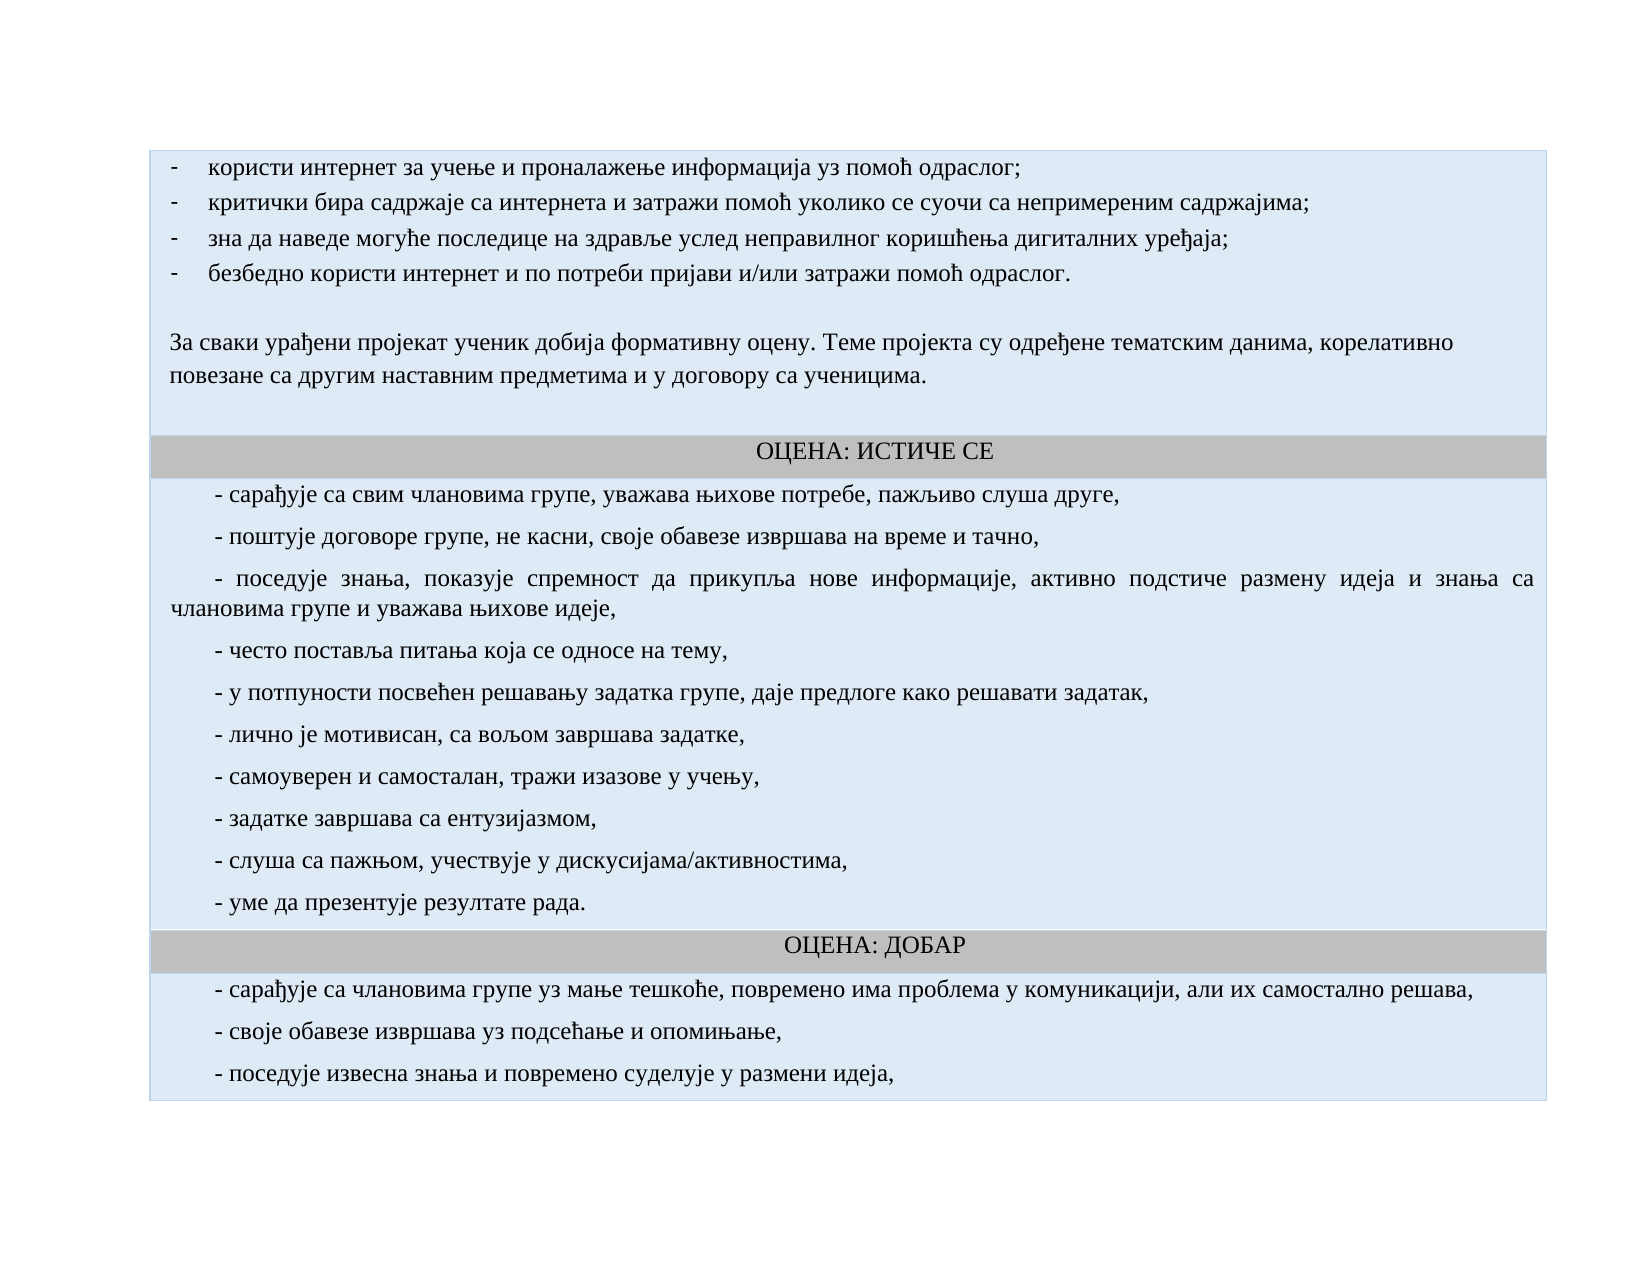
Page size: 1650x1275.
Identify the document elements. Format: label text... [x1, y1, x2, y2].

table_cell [151, 974, 1546, 1100]
table_cell - сарађује са свим члановима групе, уважава њихове потребе, пажљиво слуша друге, - поштује договоре групе, не касни, своје обавезе извршава на време и тачно, - поседује знања, показује спремност да прикупља нове информације, активно подстиче размену идеја и знања са члановима групе и уважава њихове идеје, - често поставља питања која се односе на тему, - у потпуности посвећен решавању задатка групе, даје предлоге како решавати задатак, - лично је мотивисан, са вољом завршава задатке, - самоуверен и самосталан, тражи изазове у учењу, - задатке завршава са ентузијазмом, - слуша са пажњом, учествује у дискусијама/активностима, - уме да презентује резултате рада. [151, 479, 1546, 929]
table_cell ОЦЕНА: ДОБАР [151, 931, 1546, 973]
table_cell ОЦЕНА: ИСТИЧЕ СЕ [151, 436, 1546, 478]
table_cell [151, 151, 1546, 435]
